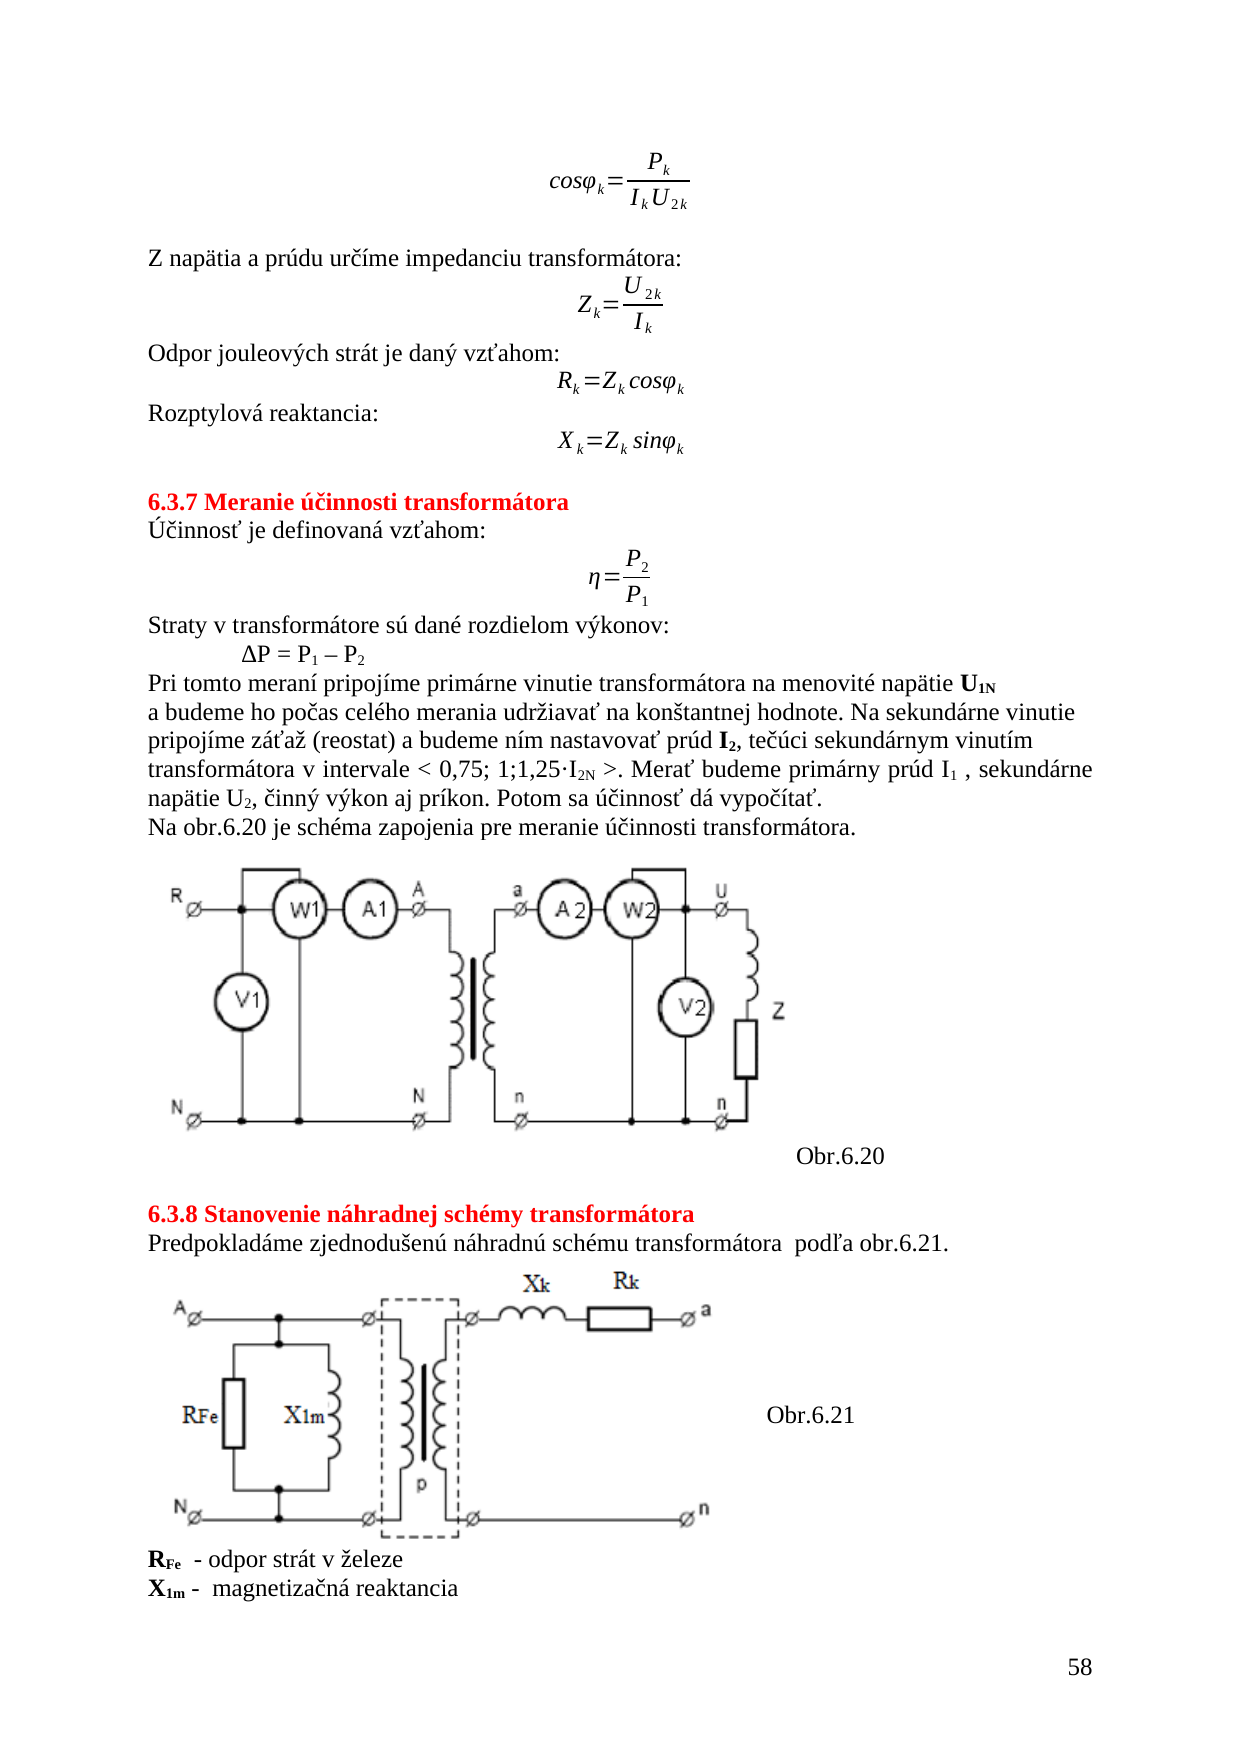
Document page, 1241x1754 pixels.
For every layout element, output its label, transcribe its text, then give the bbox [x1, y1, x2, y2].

text transformátora v intervale < 0,75; 1;1,25·I2N >. Merať budeme primárny prúd I1 , sekundárne napätie U2, činný výkon aj príkon. Potom sa účinnosť dá vypočítať. [148, 754, 1093, 812]
text Rozptylová reaktancia: [148, 398, 1093, 427]
text a budeme ho počas celého merania udržiavať na konštantnej hodnote. Na sekundárne vinutie [148, 697, 1093, 726]
text pripojíme záťaž (reostat) a budeme ním nastavovať prúd I2, tečúci sekundárnym vinutím [148, 726, 1093, 754]
picture [150, 1261, 739, 1400]
picture [150, 1429, 739, 1544]
text Účinnosť je definovaná vzťahom: [148, 516, 1093, 544]
text Odpor jouleových strát je daný vzťahom: [148, 338, 1093, 367]
picture [147, 840, 796, 1165]
text Pri tomto meraní pripojíme primárne vinutie transformátora na menovité napätie U1N [148, 668, 1093, 697]
text ∆P = P1 – P2 [241, 639, 1093, 668]
text Na obr.6.20 je schéma zapojenia pre meranie účinnosti transformátora. [148, 812, 1093, 841]
text 6.3.7 Meranie účinnosti transformátora [148, 487, 1093, 516]
text Predpokladáme zjednodušenú náhradnú schému transformátora podľa obr.6.21. [148, 1228, 1093, 1256]
text Z napätia a prúdu určíme impedanciu transformátora: [148, 243, 1093, 271]
text RFe - odpor strát v železe [148, 1544, 1093, 1573]
text X1m - magnetizačná reaktancia [148, 1573, 1093, 1601]
text 6.3.8 Stanovenie náhradnej schémy transformátora [148, 1199, 1093, 1228]
text Straty v transformátore sú dané rozdielom výkonov: [148, 611, 1093, 639]
text Obr.6.21 [148, 1400, 1093, 1429]
